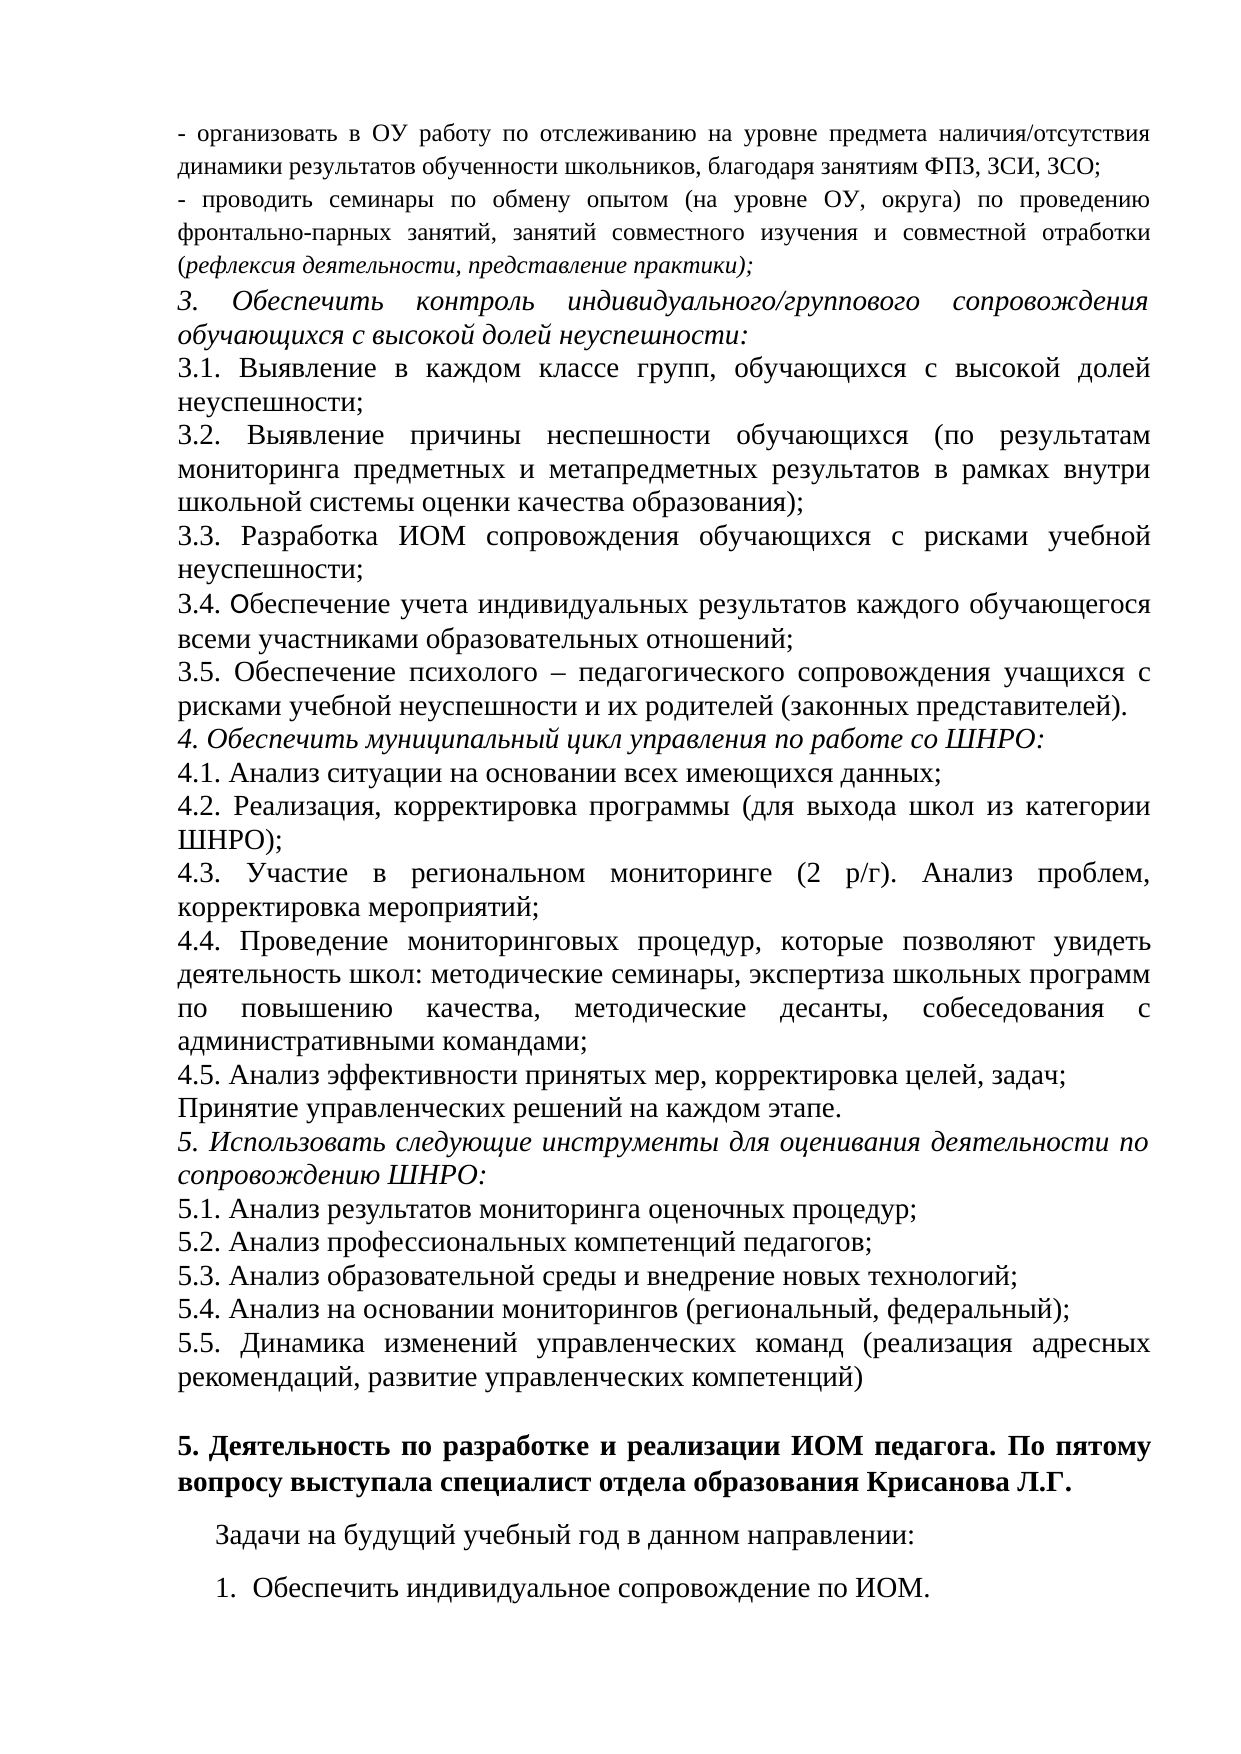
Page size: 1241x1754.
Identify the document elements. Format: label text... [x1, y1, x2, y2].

text 5. Использовать следующие инструменты для оценивания деятельности по сопровождению ШНРО: [177, 1124, 1152, 1191]
text 4.4. Проведение мониторинговых процедур, которые позволяют увидеть деятельность школ: методические семинары, экспертиза школьных программ по повышению качества, методические десанты, собеседования с административными командами; [177, 923, 1152, 1057]
text 4.3. Участие в региональном мониторинге (2 р/г). Анализ проблем, корректировка мероприятий; [177, 856, 1152, 923]
text 3.4. Обеспечение учета индивидуальных результатов каждого обучающегося всеми участниками образовательных отношений; [177, 585, 1152, 654]
text 3.5. Обеспечение психолого – педагогического сопровождения учащихся с рисками учебной неуспешности и их родителей (законных представителей). [177, 654, 1152, 721]
list - проводить семинары по обмену опытом (на уровне ОУ, округа) по проведению фронтально-парных занятий, занятий совместного изучения и совместной отработки (рефлексия деятельности, представление практики); [177, 184, 1152, 279]
list - организовать в ОУ работу по отслеживанию на уровне предмета наличия/отсутствия динамики результатов обученности школьников, благодаря занятиям ФПЗ, ЗСИ, ЗСО; [177, 118, 1152, 180]
text 3. Обеспечить контроль индивидуального/группового сопровождения обучающихся с высокой долей неуспешности: [177, 283, 1152, 350]
text 3.2. Выявление причины неспешности обучающихся (по результатам мониторинга предметных и метапредметных результатов в рамках внутри школьной системы оценки качества образования); [177, 417, 1152, 518]
text Задачи на будущий учебный год в данном направлении: [215, 1517, 1152, 1551]
text 5.1. Анализ результатов мониторинга оценочных процедур; [177, 1191, 1152, 1224]
text 4.5. Анализ эффективности принятых мер, корректировка целей, задач; [177, 1057, 1152, 1090]
text 4.2. Реализация, корректировка программы (для выхода школ из категории ШНРО); [177, 788, 1152, 856]
text 5.5. Динамика изменений управленческих команд (реализация адресных рекомендаций, развитие управленческих компетенций) [177, 1325, 1152, 1392]
text 4.1. Анализ ситуации на основании всех имеющихся данных; [177, 755, 1152, 788]
text 4. Обеспечить муниципальный цикл управления по работе со ШНРО: [177, 721, 1152, 755]
text 3.1. Выявление в каждом классе групп, обучающихся с высокой долей неуспешности; [177, 350, 1152, 417]
list Обеспечить индивидуальное сопровождение по ИОМ. [215, 1570, 1152, 1604]
text Принятие управленческих решений на каждом этапе. [177, 1090, 1152, 1124]
text 3.3. Разработка ИОМ сопровождения обучающихся с рисками учебной неуспешности; [177, 518, 1152, 585]
text 5.2. Анализ профессиональных компетенций педагогов; [177, 1224, 1152, 1258]
text 5. Деятельность по разработке и реализации ИОМ педагога. По пятому вопросу выступала специалист отдела образования Крисанова Л.Г. [177, 1428, 1152, 1498]
text 5.4. Анализ на основании мониторингов (региональный, федеральный); [177, 1292, 1152, 1325]
text 5.3. Анализ образовательной среды и внедрение новых технологий; [177, 1258, 1152, 1292]
